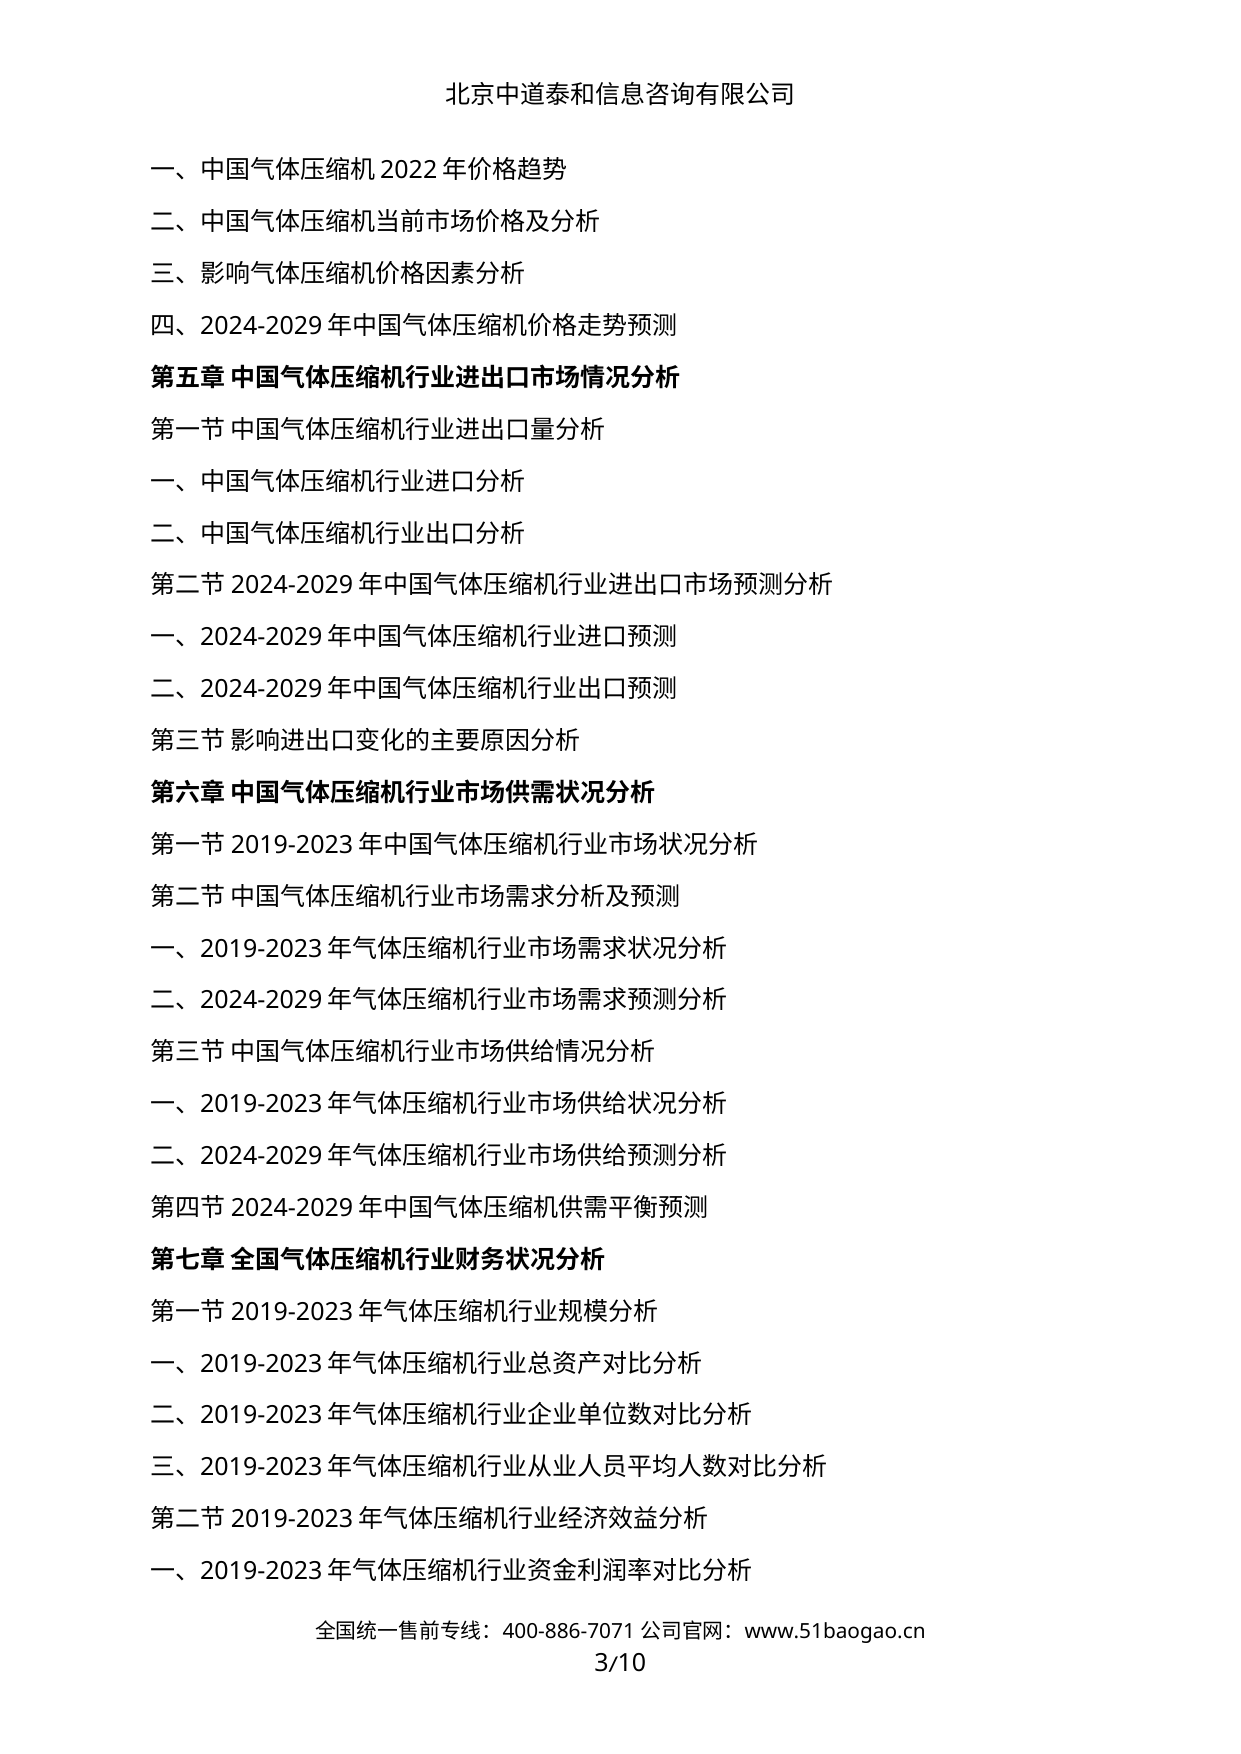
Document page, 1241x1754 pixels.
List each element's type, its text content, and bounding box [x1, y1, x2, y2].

text 四、2024-2029年中国气体压缩机价格走势预测 [150, 306, 1090, 342]
text 第二节 中国气体压缩机行业市场需求分析及预测 [150, 876, 1090, 912]
text 二、2019-2023年气体压缩机行业企业单位数对比分析 [150, 1395, 1090, 1431]
text 第三节 中国气体压缩机行业市场供给情况分析 [150, 1032, 1090, 1068]
text 一、中国气体压缩机行业进口分析 [150, 461, 1090, 497]
text 第二节 2024-2029年中国气体压缩机行业进出口市场预测分析 [150, 565, 1090, 601]
text 第一节 中国气体压缩机行业进出口量分析 [150, 409, 1090, 446]
text 第一节 2019-2023年气体压缩机行业规模分析 [150, 1291, 1090, 1327]
text 第五章 中国气体压缩机行业进出口市场情况分析 [150, 357, 1090, 394]
text 一、2019-2023年气体压缩机行业市场需求状况分析 [150, 928, 1090, 964]
text 二、中国气体压缩机当前市场价格及分析 [150, 202, 1090, 238]
text 一、中国气体压缩机2022年价格趋势 [150, 150, 1090, 186]
text 一、2019-2023年气体压缩机行业总资产对比分析 [150, 1343, 1090, 1379]
text 二、2024-2029年气体压缩机行业市场供给预测分析 [150, 1136, 1090, 1172]
text 第二节 2019-2023年气体压缩机行业经济效益分析 [150, 1499, 1090, 1535]
text 一、2019-2023年气体压缩机行业资金利润率对比分析 [150, 1551, 1090, 1587]
text 三、影响气体压缩机价格因素分析 [150, 254, 1090, 290]
text 第三节 影响进出口变化的主要原因分析 [150, 721, 1090, 757]
text 第七章 全国气体压缩机行业财务状况分析 [150, 1239, 1090, 1276]
text 第一节 2019-2023年中国气体压缩机行业市场状况分析 [150, 824, 1090, 861]
text 一、2019-2023年气体压缩机行业市场供给状况分析 [150, 1084, 1090, 1120]
text 一、2024-2029年中国气体压缩机行业进口预测 [150, 617, 1090, 653]
text 第六章 中国气体压缩机行业市场供需状况分析 [150, 772, 1090, 809]
text 二、2024-2029年中国气体压缩机行业出口预测 [150, 669, 1090, 705]
text 二、中国气体压缩机行业出口分析 [150, 513, 1090, 549]
text 第四节 2024-2029年中国气体压缩机供需平衡预测 [150, 1187, 1090, 1224]
text 三、2019-2023年气体压缩机行业从业人员平均人数对比分析 [150, 1447, 1090, 1483]
text 二、2024-2029年气体压缩机行业市场需求预测分析 [150, 980, 1090, 1016]
